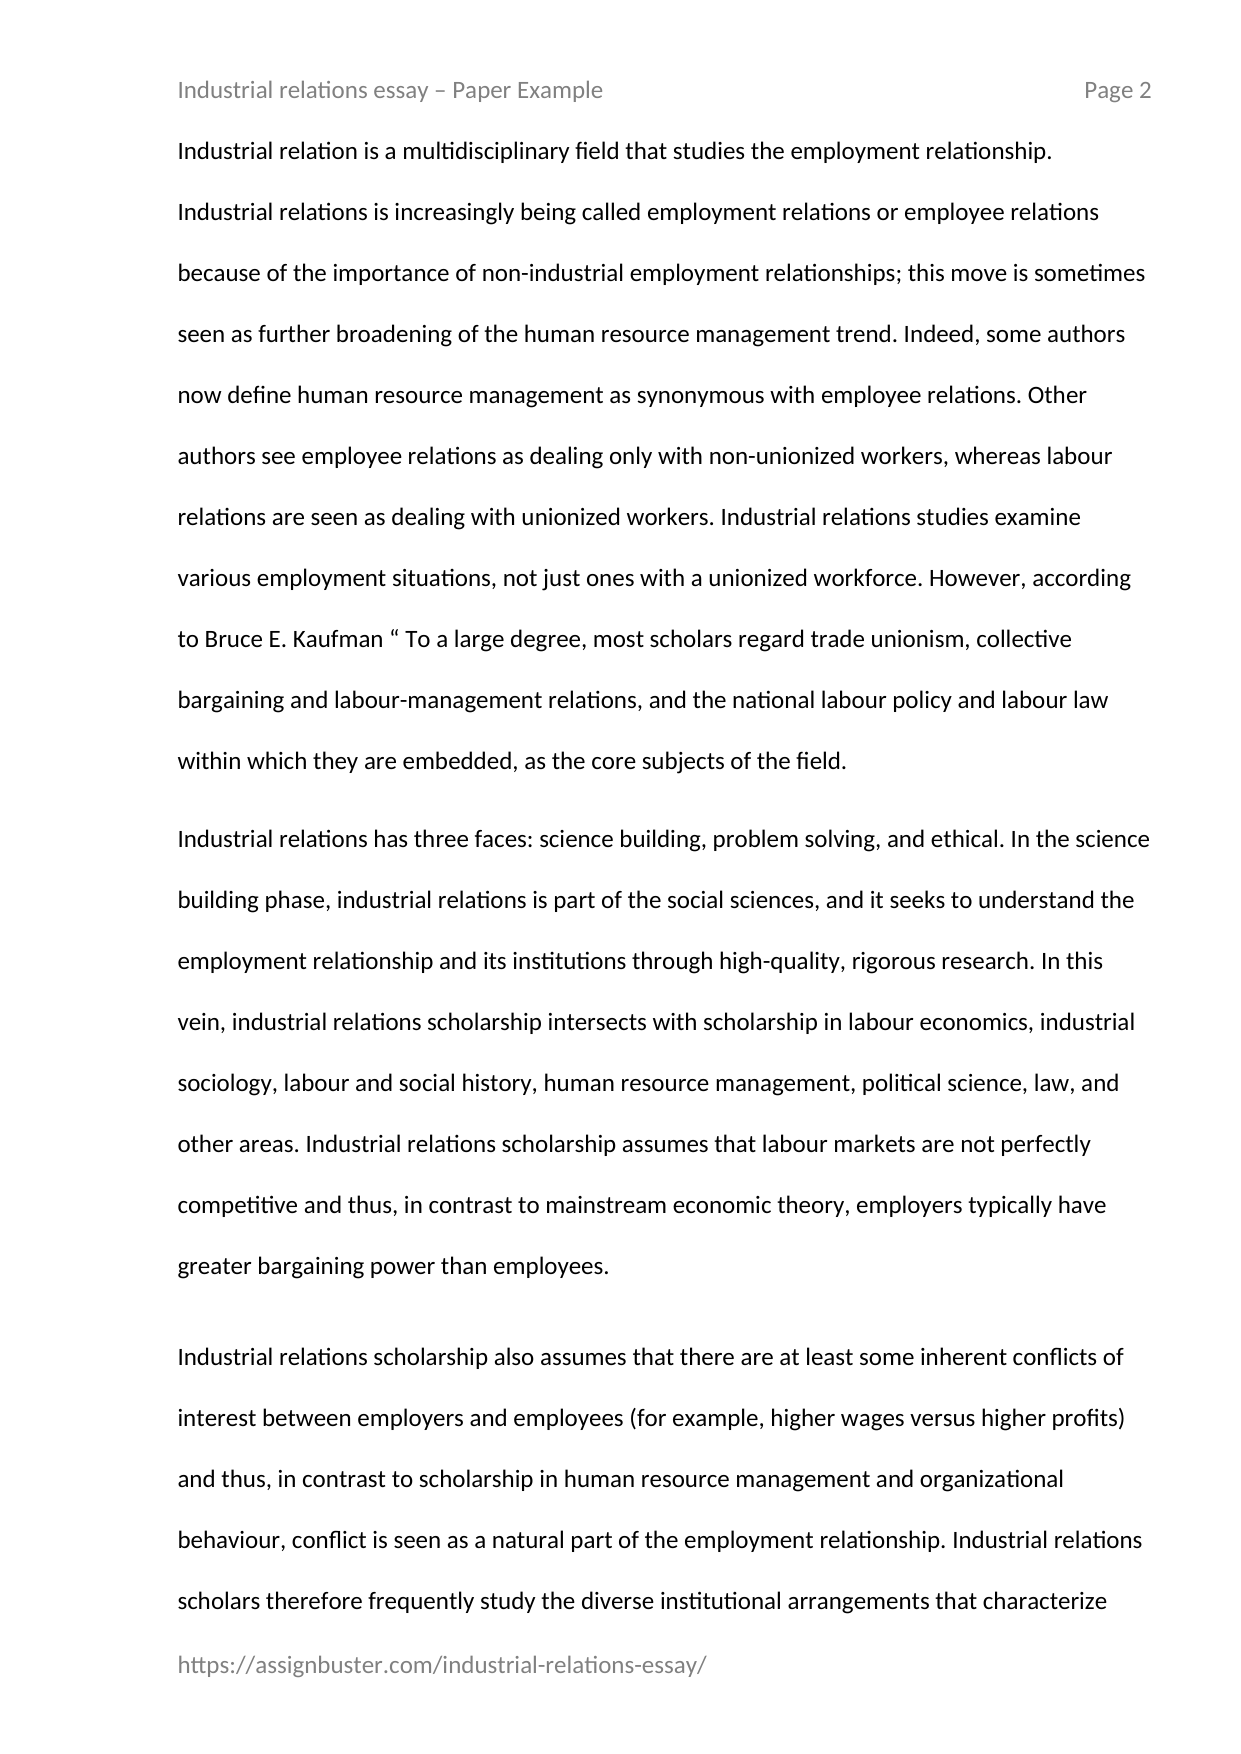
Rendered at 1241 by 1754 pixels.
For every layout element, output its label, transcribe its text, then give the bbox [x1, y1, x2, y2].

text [177, 1341, 1152, 1615]
text Industrial relation is a multidisciplinary field that studies the employment relationship. Industrial relations is increasingly being called employment relations or employee relations because of the importance of non-industrial employment relationships; this move is sometimes seen as further broadening of the human resource management trend. Indeed, some authors now define human resource management as synonymous with employee relations. Other authors see employee relations as dealing only with non-unionized workers, whereas labour relations are seen as dealing with unionized workers. Industrial relations studies examine various employment situations, not just ones with a unionized workforce. However, according to Bruce E. Kaufman “ To a large degree, most scholars regard trade unionism, collective bargaining and labour-management relations, and the national labour policy and labour law within which they are embedded, as the core subjects of the field. [177, 135, 1152, 776]
text Industrial relations has three faces: science building, problem solving, and ethical. In the science building phase, industrial relations is part of the social sciences, and it seeks to understand the employment relationship and its institutions through high-quality, rigorous research. In this vein, industrial relations scholarship intersects with scholarship in labour economics, industrial sociology, labour and social history, human resource management, political science, law, and other areas. Industrial relations scholarship assumes that labour markets are not perfectly competitive and thus, in contrast to mainstream economic theory, employers typically have greater bargaining power than employees. [177, 823, 1152, 1281]
